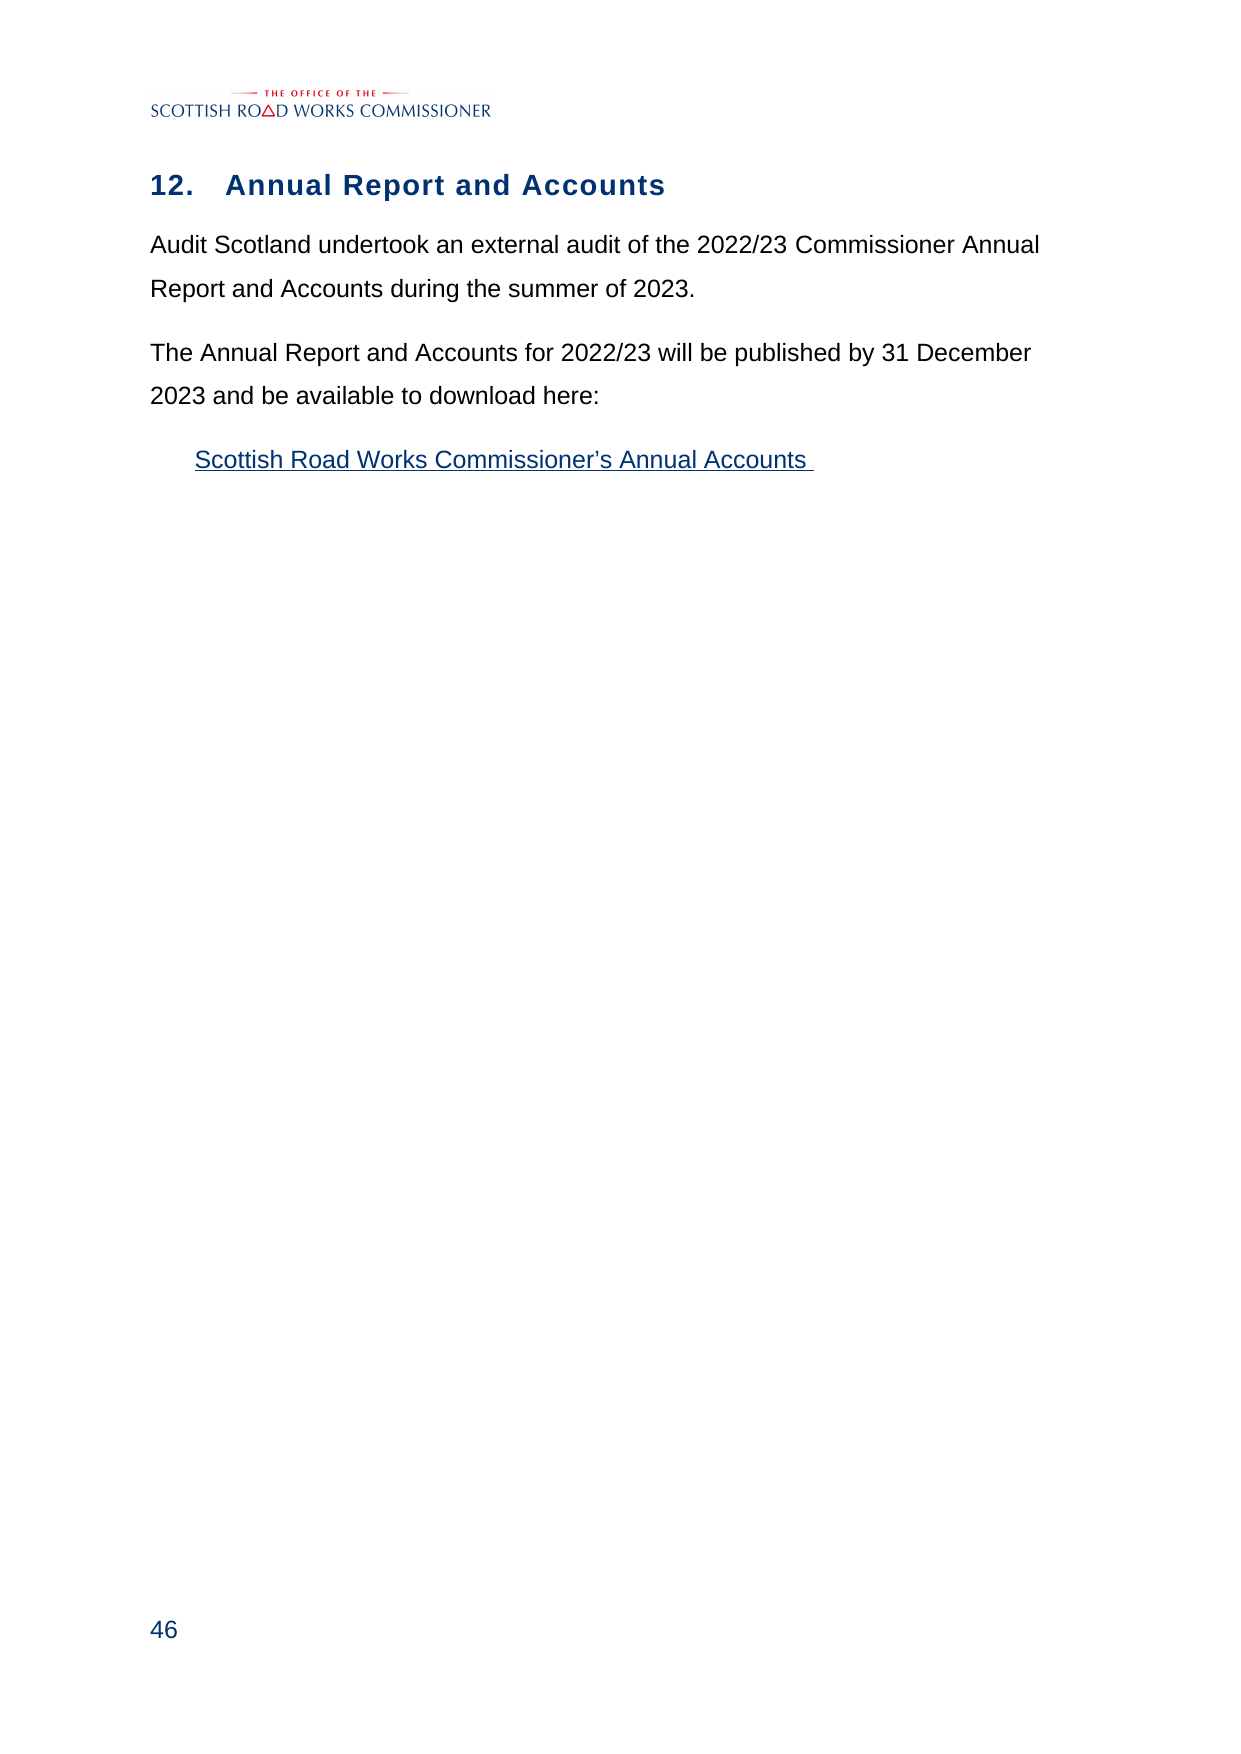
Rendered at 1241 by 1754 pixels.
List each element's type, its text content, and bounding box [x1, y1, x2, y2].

text Audit Scotland undertook an external audit of the 2022/23 Commissioner Annual Report and Accounts during the summer of 2023. [150, 230, 1090, 302]
subtitle Annual Report and Accounts [150, 168, 1090, 201]
text The Annual Report and Accounts for 2022/23 will be published by 31 December 2023 and be available to download here: [150, 337, 1090, 409]
text Scottish Road Works Commissioner’s Annual Accounts [194, 444, 1090, 473]
picture [150, 87, 492, 120]
